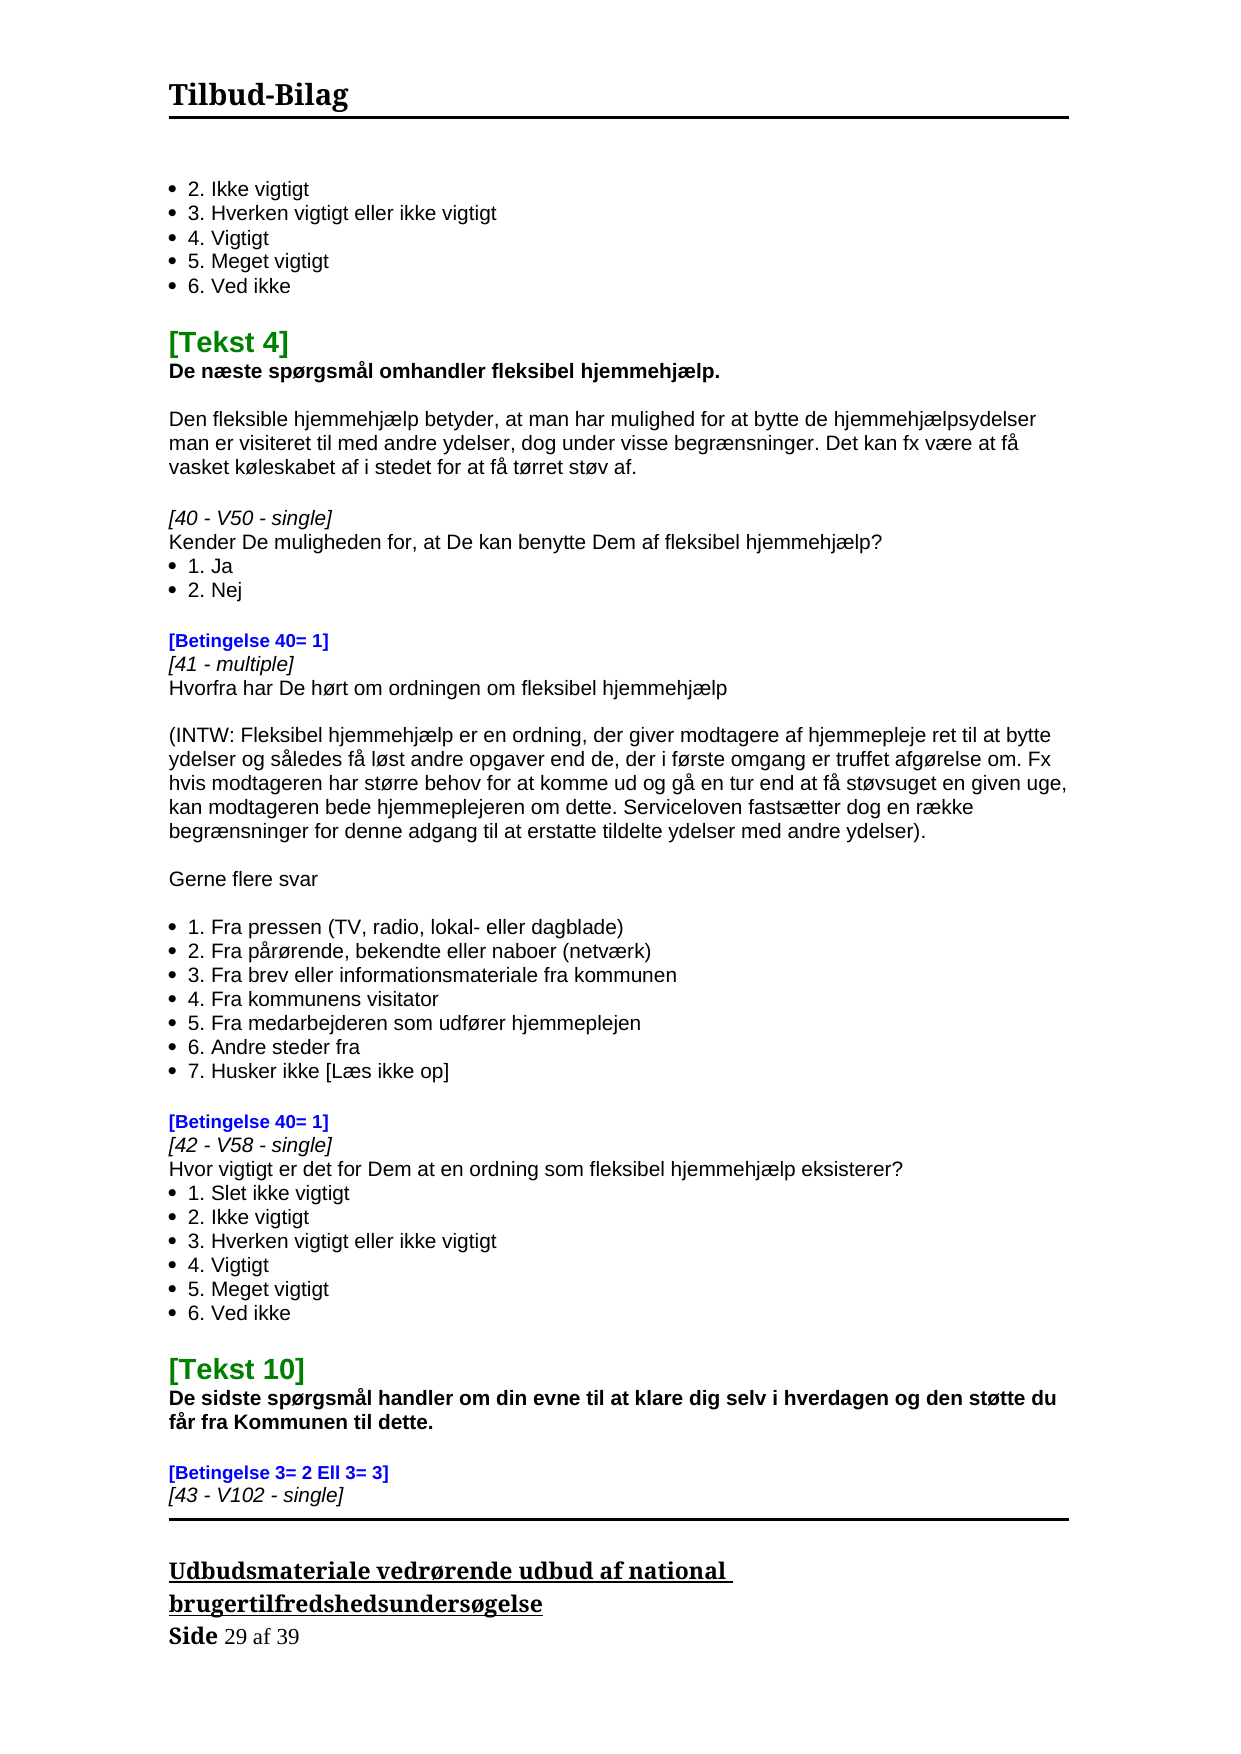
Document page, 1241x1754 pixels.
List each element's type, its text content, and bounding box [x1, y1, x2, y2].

list 5. Meget vigtigt [169, 1277, 1069, 1301]
text [41 - multiple] [169, 651, 1069, 675]
text (INTW: Fleksibel hjemmehjælp er en ordning, der giver modtagere af hjemmepleje ret til at bytte ydelser og således få løst andre opgaver end de, der i første omgang er truffet afgørelse om. Fx hvis modtageren har større behov for at komme ud og gå en tur end at få støvsuget en given uge, kan modtageren bede hjemmeplejeren om dette. Serviceloven fastsætter dog en række begrænsninger for denne adgang til at erstatte tildelte ydelser med andre ydelser). [169, 723, 1069, 843]
list 5. Meget vigtigt [169, 249, 1069, 273]
text [42 - V58 - single] [169, 1132, 1069, 1156]
text [Betingelse 40= 1] [169, 630, 1069, 651]
text [43 - V102 - single] [169, 1483, 1069, 1507]
list 4. Vigtigt [169, 225, 1069, 249]
list 2. Fra pårørende, bekendte eller naboer (netværk) [169, 939, 1069, 963]
text Kender De muligheden for, at De kan benytte Dem af fleksibel hjemmehjælp? [169, 530, 1069, 554]
text Hvorfra har De hørt om ordningen om fleksibel hjemmehjælp [169, 675, 1069, 699]
text [Betingelse 40= 1] [169, 1111, 1069, 1132]
list 2. Nej [169, 578, 1069, 602]
list 6. Ved ikke [169, 273, 1069, 297]
text [Tekst 10] [169, 1352, 1069, 1386]
text Den fleksible hjemmehjælp betyder, at man har mulighed for at bytte de hjemmehjælpsydelser man er visiteret til med andre ydelser, dog under visse begrænsninger. Det kan fx være at få vasket køleskabet af i stedet for at få tørret støv af. [169, 407, 1069, 478]
list 2. Ikke vigtigt [169, 1204, 1069, 1228]
list 1. Slet ikke vigtigt [169, 1180, 1069, 1204]
list 1. Fra pressen (TV, radio, lokal- eller dagblade) [169, 915, 1069, 939]
list 6. Ved ikke [169, 1301, 1069, 1325]
text De næste spørgsmål omhandler fleksibel hjemmehjælp. [169, 359, 1069, 383]
list 6. Andre steder fra [169, 1035, 1069, 1059]
text [Betingelse 3= 2 Ell 3= 3] [169, 1461, 1069, 1483]
list 2. Ikke vigtigt [169, 177, 1069, 201]
text [Tekst 4] [169, 325, 1069, 359]
list 3. Hverken vigtigt eller ikke vigtigt [169, 201, 1069, 225]
list 3. Fra brev eller informationsmateriale fra kommunen [169, 963, 1069, 987]
text [40 - V50 - single] [169, 506, 1069, 530]
list 4. Vigtigt [169, 1253, 1069, 1277]
list 5. Fra medarbejderen som udfører hjemmeplejen [169, 1011, 1069, 1035]
text Hvor vigtigt er det for Dem at en ordning som fleksibel hjemmehjælp eksisterer? [169, 1156, 1069, 1180]
text De sidste spørgsmål handler om din evne til at klare dig selv i hverdagen og den støtte du får fra Kommunen til dette. [169, 1386, 1069, 1434]
list 1. Ja [169, 554, 1069, 578]
list 3. Hverken vigtigt eller ikke vigtigt [169, 1228, 1069, 1253]
list 7. Husker ikke [Læs ikke op] [169, 1059, 1069, 1083]
text Gerne flere svar [169, 867, 1069, 891]
list 4. Fra kommunens visitator [169, 987, 1069, 1011]
